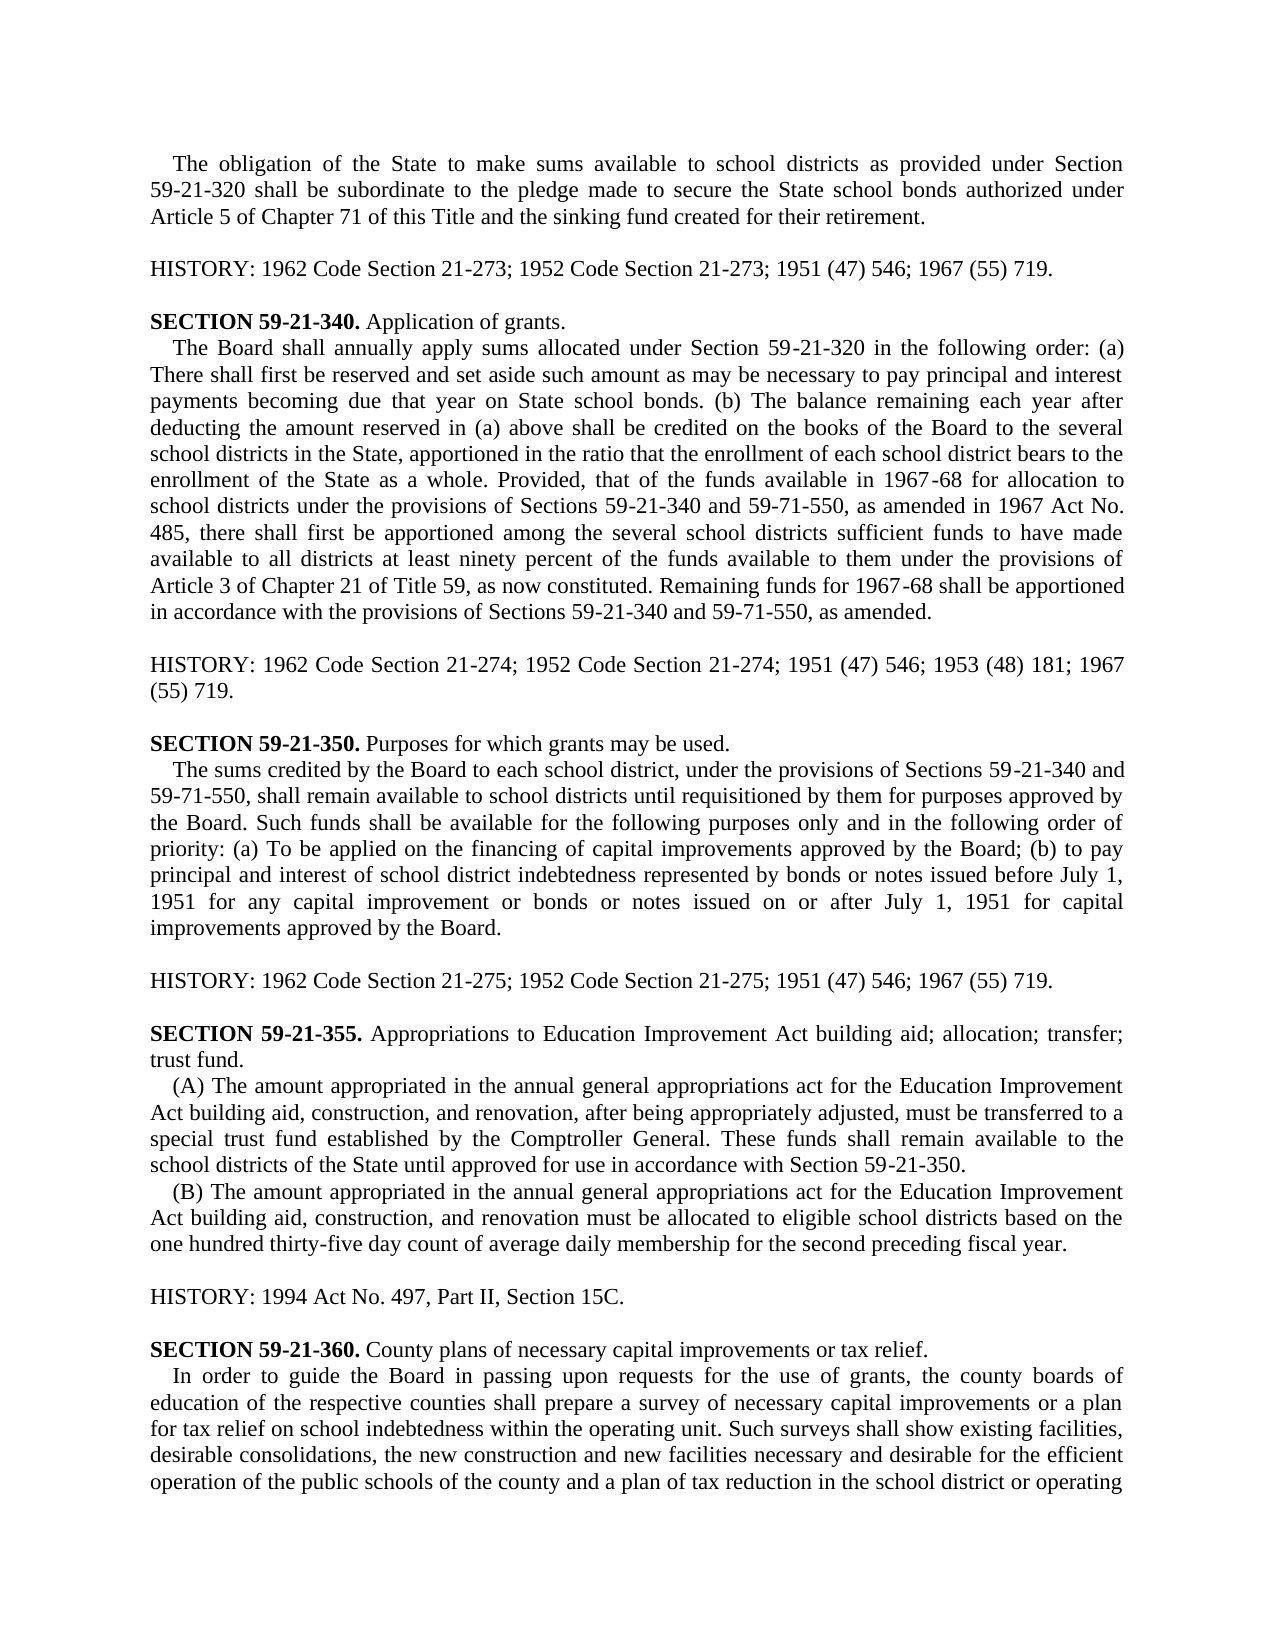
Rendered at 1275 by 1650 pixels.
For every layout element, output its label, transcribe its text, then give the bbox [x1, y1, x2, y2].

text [150, 1362, 1125, 1494]
text (B) The amount appropriated in the annual general appropriations act for the Education Improvement Act building aid, construction, and renovation must be allocated to eligible school districts based on the one hundred thirty-five day count of average daily membership for the second preceding fiscal year. [150, 1178, 1125, 1257]
text HISTORY: 1962 Code Section 21-275; 1952 Code Section 21-275; 1951 (47) 546; 1967 (55) 719. [150, 967, 1125, 993]
text (A) The amount appropriated in the annual general appropriations act for the Education Improvement Act building aid, construction, and renovation, after being appropriately adjusted, must be transferred to a special trust fund established by the Comptroller General. These funds shall remain available to the school districts of the State until approved for use in accordance with Section 59-21-350. [150, 1072, 1125, 1178]
text The sums credited by the Board to each school district, under the provisions of Sections 59-21-340 and 59-71-550, shall remain available to school districts until requisitioned by them for purposes approved by the Board. Such funds shall be available for the following purposes only and in the following order of priority: (a) To be applied on the financing of capital improvements approved by the Board; (b) to pay principal and interest of school district indebtedness represented by bonds or notes issued before July 1, 1951 for any capital improvement or bonds or notes issued on or after July 1, 1951 for capital improvements approved by the Board. [150, 756, 1125, 941]
text HISTORY: 1962 Code Section 21-274; 1952 Code Section 21-274; 1951 (47) 546; 1953 (48) 181; 1967 (55) 719. [150, 651, 1125, 703]
text HISTORY: 1962 Code Section 21-273; 1952 Code Section 21-273; 1951 (47) 546; 1967 (55) 719. [150, 255, 1125, 282]
text The Board shall annually apply sums allocated under Section 59-21-320 in the following order: (a) There shall first be reserved and set aside such amount as may be necessary to pay principal and interest payments becoming due that year on State school bonds. (b) The balance remaining each year after deducting the amount reserved in (a) above shall be credited on the books of the Board to the several school districts in the State, apportioned in the ratio that the enrollment of each school district bears to the enrollment of the State as a whole. Provided, that of the funds available in 1967-68 for allocation to school districts under the provisions of Sections 59-21-340 and 59-71-550, as amended in 1967 Act No. 485, there shall first be apportioned among the several school districts sufficient funds to have made available to all districts at least ninety percent of the funds available to them under the provisions of Article 3 of Chapter 21 of Title 59, as now constituted. Remaining funds for 1967-68 shall be apportioned in accordance with the provisions of Sections 59-21-340 and 59-71-550, as amended. [150, 334, 1125, 624]
text SECTION 59-21-340. Application of grants. [150, 308, 1125, 334]
text SECTION 59-21-355. Appropriations to Education Improvement Act building aid; allocation; transfer; trust fund. [150, 1020, 1125, 1072]
text SECTION 59-21-350. Purposes for which grants may be used. [150, 730, 1125, 756]
text HISTORY: 1994 Act No. 497, Part II, Section 15C. [150, 1283, 1125, 1309]
text SECTION 59-21-360. County plans of necessary capital improvements or tax relief. [150, 1336, 1125, 1362]
text The obligation of the State to make sums available to school districts as provided under Section 59-21-320 shall be subordinate to the pledge made to secure the State school bonds authorized under Article 5 of Chapter 71 of this Title and the sinking fund created for their retirement. [150, 150, 1125, 229]
